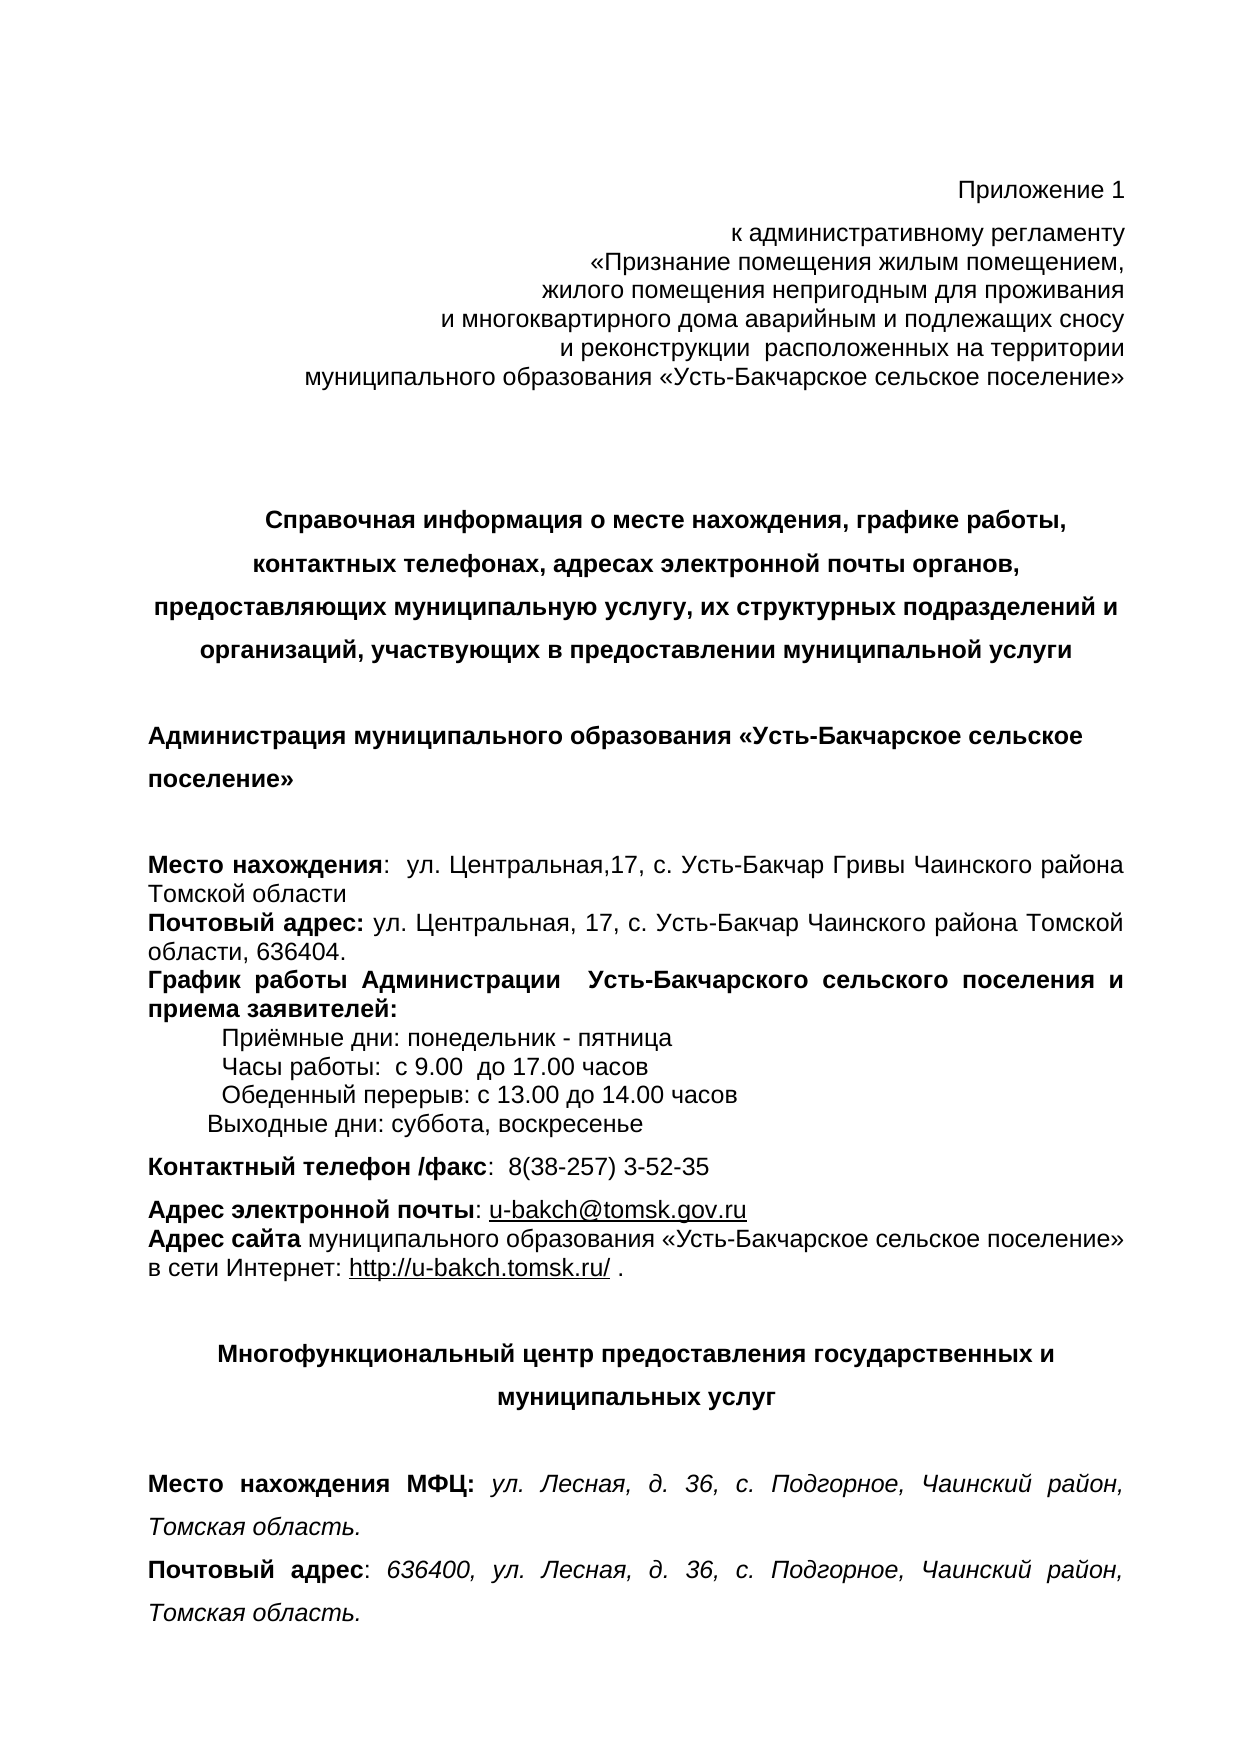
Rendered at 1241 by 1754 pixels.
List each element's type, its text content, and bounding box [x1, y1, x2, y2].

text Почтовый адрес: ул. Центральная, 17, с. Усть-Бакчар Чаинского района Томской области, 636404. [148, 908, 1125, 966]
text и реконструкции расположенных на территории [148, 333, 1125, 362]
text и многоквартирного дома аварийным и подлежащих сносу [148, 304, 1125, 333]
text Выходные дни: суббота, воскресенье [148, 1109, 1125, 1138]
text «Признание помещения жилым помещением, [148, 247, 1125, 276]
text муниципального образования «Усть-Бакчарское сельское поселение» [148, 362, 1125, 391]
text Приёмные дни: понедельник - пятница [148, 1023, 1125, 1052]
text Почтовый адрес: 636400, ул. Лесная, д. 36, с. Подгорное, Чаинский район, Томская область. [148, 1555, 1125, 1627]
text Часы работы: с 9.00 до 17.00 часов Обеденный перерыв: с 13.00 до 14.00 часов [148, 1052, 1125, 1109]
text График работы Администрации Усть-Бакчарского сельского поселения и приема заявителей: [148, 966, 1125, 1023]
text Адрес сайта муниципального образования «Усть-Бакчарское сельское поселение» в сети Интернет: http://u-bakch.tomsk.ru/ . [148, 1224, 1125, 1282]
text Адрес электронной почты: u-bakch@tomsk.gov.ru [148, 1196, 1125, 1224]
text Контактный телефон /факс: 8(38-257) 3-52-35 [148, 1152, 1125, 1181]
text Справочная информация о месте нахождения, графике работы, контактных телефонах, адресах электронной почты органов, предоставляющих муниципальную услугу, их структурных подразделений и организаций, участвующих в предоставлении муниципальной услуги [148, 506, 1125, 664]
text жилого помещения непригодным для проживания [148, 276, 1125, 304]
text Место нахождения: ул. Центральная,17, с. Усть-Бакчар Гривы Чаинского района Томской области [148, 851, 1125, 908]
text Администрация муниципального образования «Усть-Бакчарское сельское поселение» [148, 721, 1125, 793]
text Место нахождения МФЦ: ул. Лесная, д. 36, с. Подгорное, Чаинский район, Томская область. [148, 1469, 1125, 1541]
text к административному регламенту [148, 218, 1125, 247]
text Многофункциональный центр предоставления государственных и муниципальных услуг [148, 1339, 1125, 1411]
text Приложение 1 [148, 175, 1125, 204]
